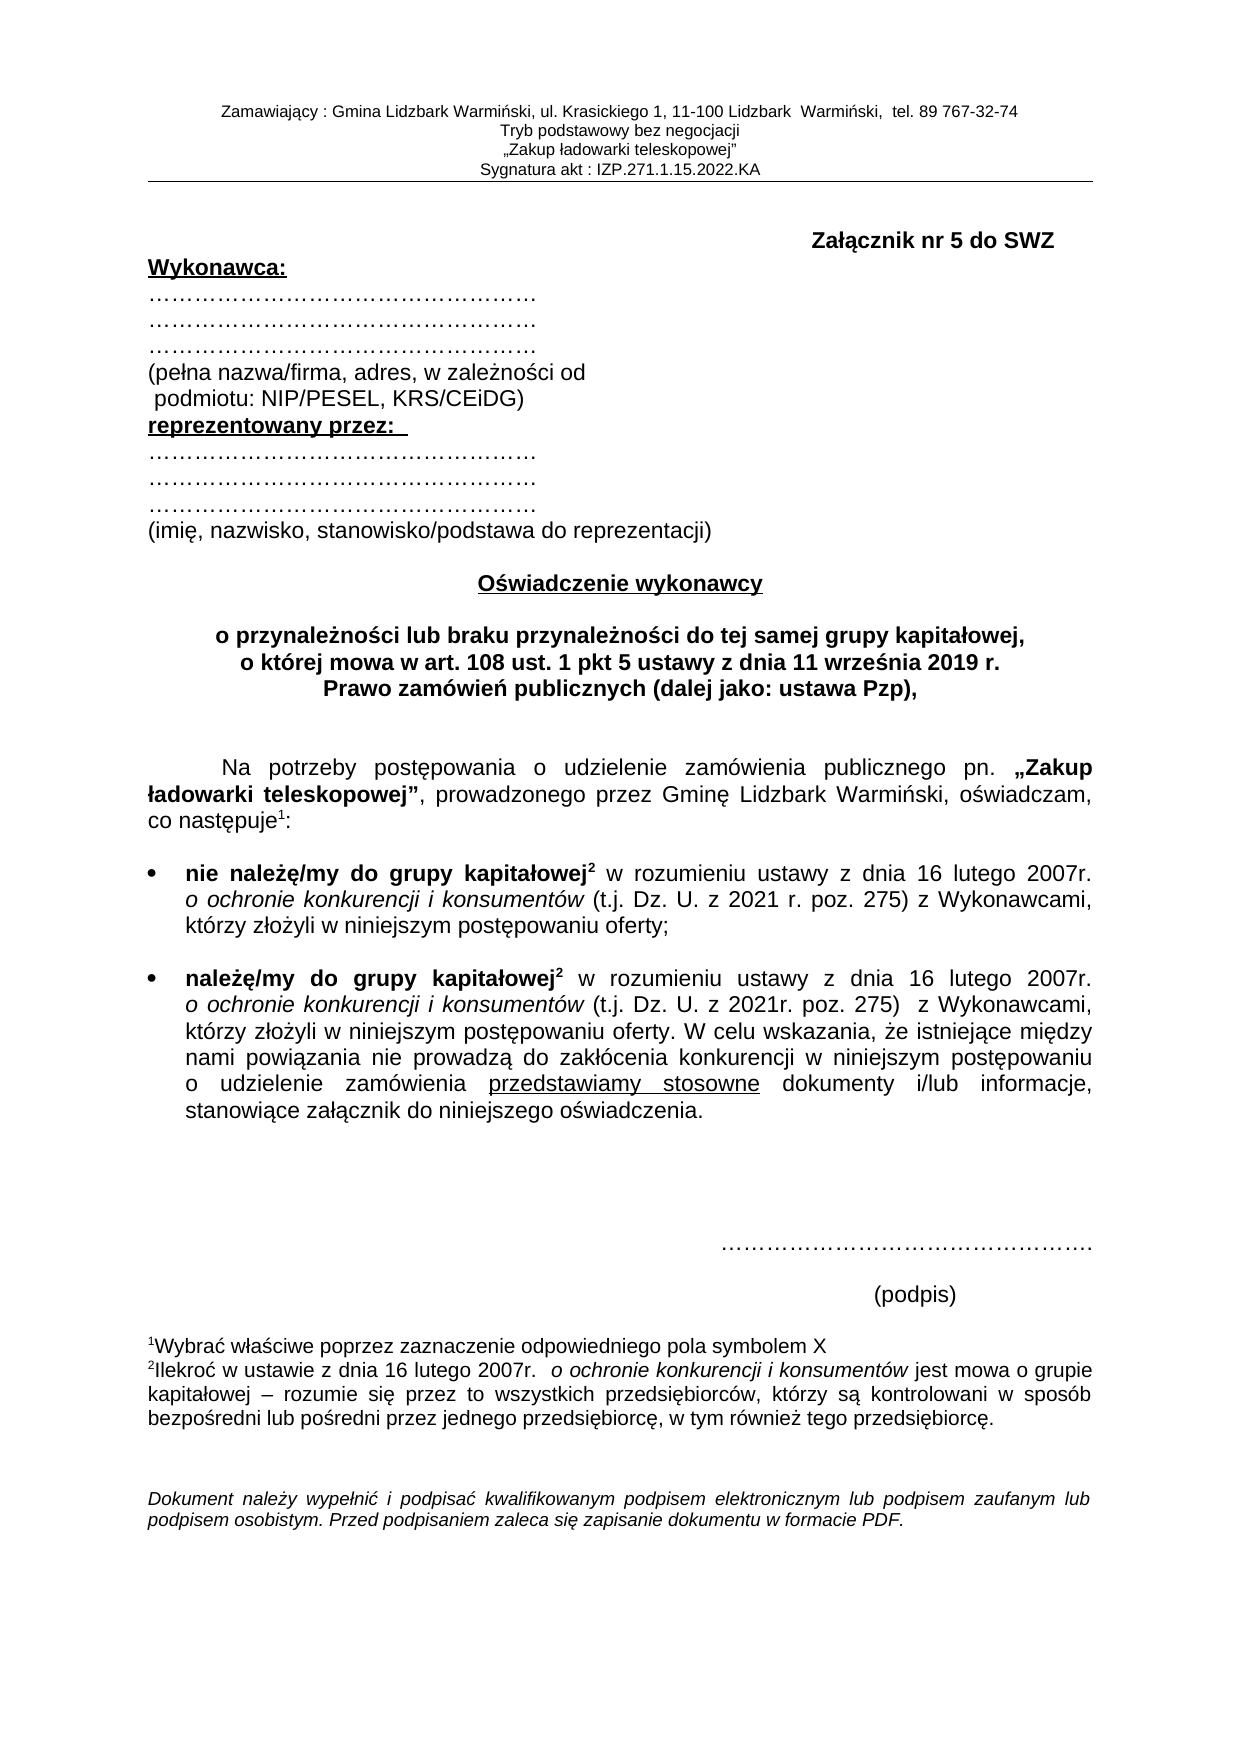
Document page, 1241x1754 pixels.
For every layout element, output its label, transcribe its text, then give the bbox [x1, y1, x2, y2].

text (pełna nazwa/firma, adres, w zależności od [148, 359, 1093, 385]
list nie należę/my do grupy kapitałowej2 w rozumieniu ustawy z dnia 16 lutego 2007r. o ochronie konkurencji i konsumentów (t.j. Dz. U. z 2021 r. poz. 275) z Wykonawcami, którzy złożyli w niniejszym postępowaniu oferty; [148, 859, 1093, 939]
text …………………………………………. [148, 1228, 1093, 1255]
text (imię, nazwisko, stanowisko/podstawa do reprezentacji) [148, 517, 1093, 543]
text …………………………………………… [148, 280, 1093, 306]
text Załącznik nr 5 do SWZ [148, 227, 1093, 253]
text reprezentowany przez: [148, 412, 1093, 438]
text podmiotu: NIP/PESEL, KRS/CEiDG) [148, 385, 1093, 412]
text Dokument należy wypełnić i podpisać kwalifikowanym podpisem elektronicznym lub podpisem zaufanym lub podpisem osobistym. Przed podpisaniem zaleca się zapisanie dokumentu w formacie PDF. [148, 1487, 1093, 1530]
list należę/my do grupy kapitałowej2 w rozumieniu ustawy z dnia 16 lutego 2007r. o ochronie konkurencji i konsumentów (t.j. Dz. U. z 2021r. poz. 275) z Wykonawcami, którzy złożyli w niniejszym postępowaniu oferty. W celu wskazania, że istniejące między nami powiązania nie prowadzą do zakłócenia konkurencji w niniejszym postępowaniu o udzielenie zamówienia przedstawiamy stosowne dokumenty i/lub informacje, stanowiące załącznik do niniejszego oświadczenia. [148, 965, 1093, 1123]
text 1Wybrać właściwe poprzez zaznaczenie odpowiedniego pola symbolem X [148, 1334, 1093, 1358]
text …………………………………………… [148, 306, 1093, 332]
text Na potrzeby postępowania o udzielenie zamówienia publicznego pn. „Zakup ładowarki teleskopowej”, prowadzonego przez Gminę Lidzbark Warmiński, oświadczam, co następuje1: [148, 754, 1093, 833]
text (podpis) [148, 1281, 1093, 1308]
text 2Ilekroć w ustawie z dnia 16 lutego 2007r. o ochronie konkurencji i konsumentów jest mowa o grupie kapitałowej – rozumie się przez to wszystkich przedsiębiorców, którzy są kontrolowani w sposób bezpośredni lub pośredni przez jednego przedsiębiorcę, w tym również tego przedsiębiorcę. [148, 1358, 1093, 1430]
text o której mowa w art. 108 ust. 1 pkt 5 ustawy z dnia 11 września 2019 r. [148, 649, 1093, 675]
text Wykonawca: [148, 253, 1093, 280]
text Prawo zamówień publicznych (dalej jako: ustawa Pzp), [148, 675, 1093, 701]
text Oświadczenie wykonawcy [148, 570, 1093, 596]
text …………………………………………… [148, 332, 1093, 359]
text o przynależności lub braku przynależności do tej samej grupy kapitałowej, [148, 622, 1093, 649]
text …………………………………………… [148, 438, 1093, 464]
text …………………………………………… [148, 491, 1093, 517]
text …………………………………………… [148, 464, 1093, 491]
